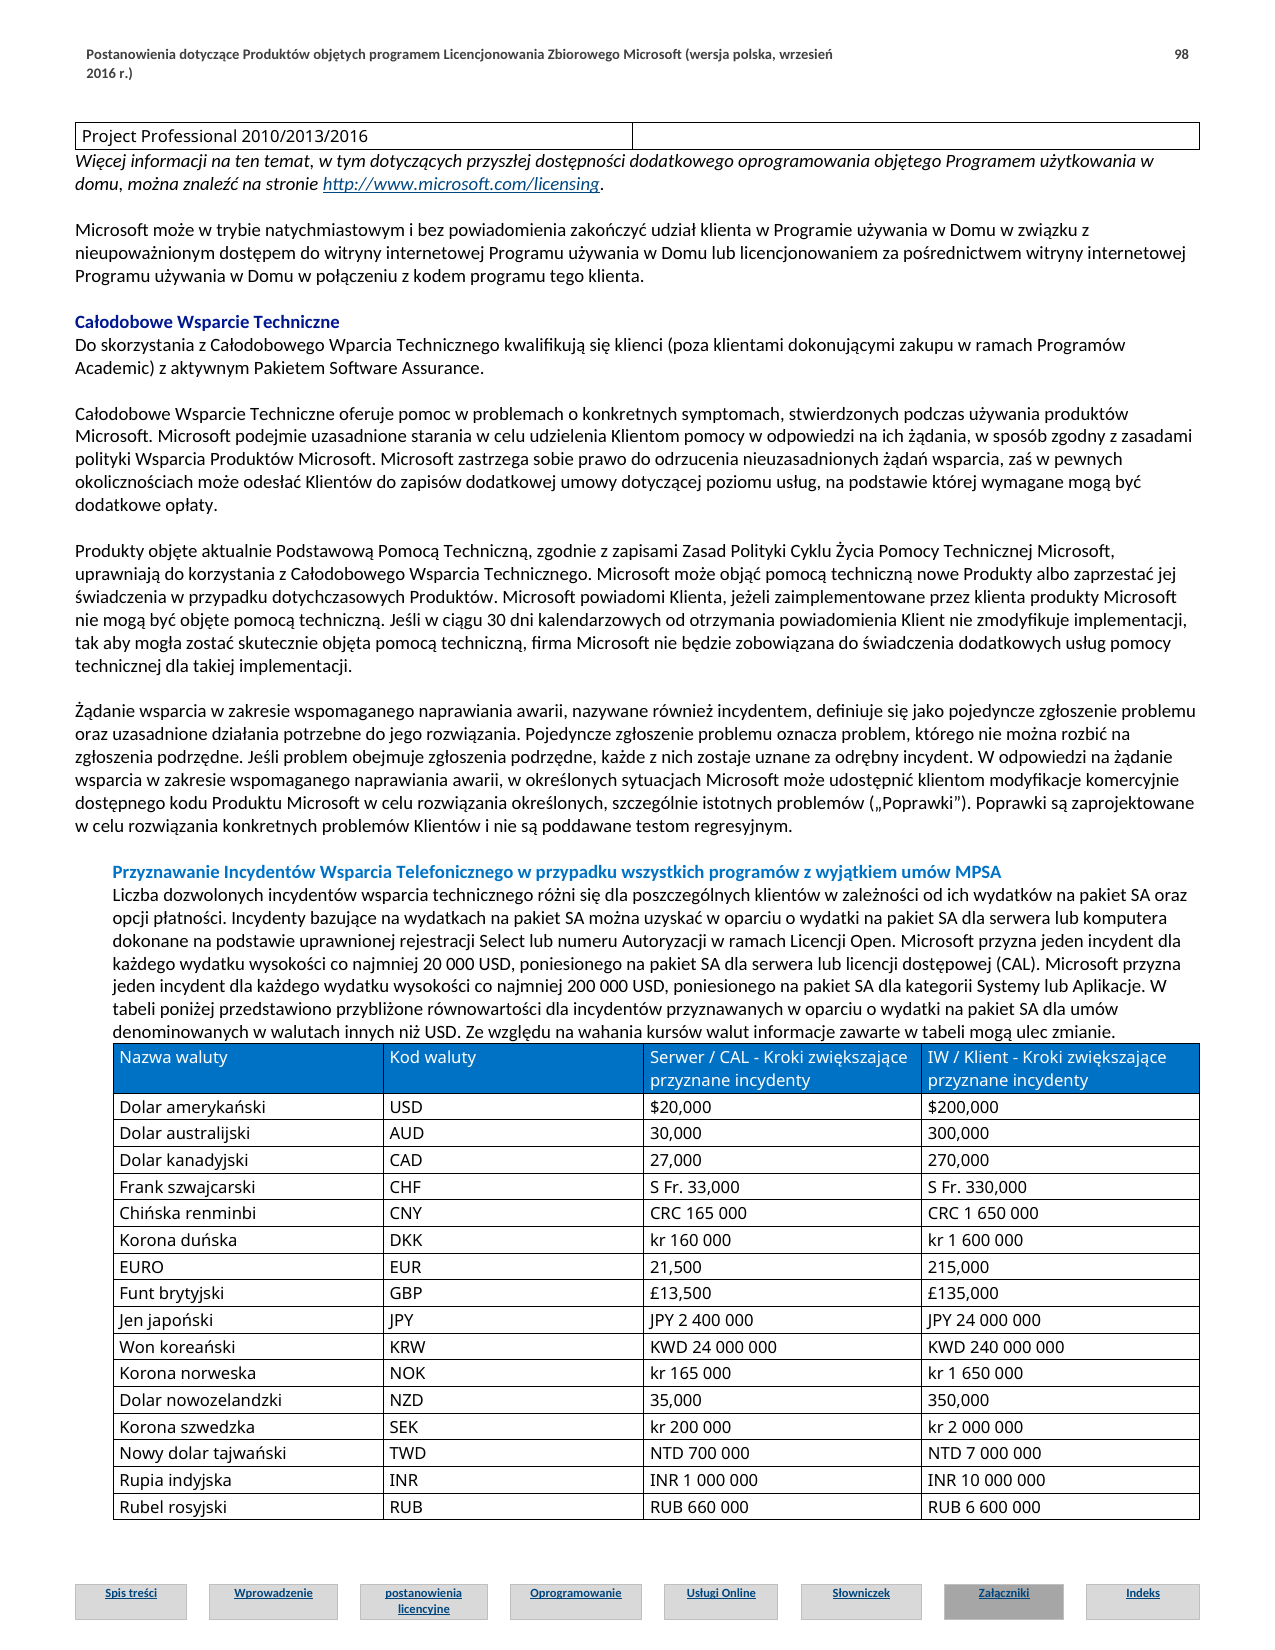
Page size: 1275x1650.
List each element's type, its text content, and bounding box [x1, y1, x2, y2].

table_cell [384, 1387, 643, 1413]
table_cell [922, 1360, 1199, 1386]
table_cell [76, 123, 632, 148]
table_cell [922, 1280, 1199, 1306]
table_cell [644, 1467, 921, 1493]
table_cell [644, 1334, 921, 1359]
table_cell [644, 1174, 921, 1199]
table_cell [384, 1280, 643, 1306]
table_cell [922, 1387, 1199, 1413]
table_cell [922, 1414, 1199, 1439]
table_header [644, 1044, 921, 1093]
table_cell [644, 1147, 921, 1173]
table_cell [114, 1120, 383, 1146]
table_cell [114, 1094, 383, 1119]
list Więcej informacji na ten temat, w tym dotyczących przyszłej dostępności dodatkowego oprogramowania objętego Programem użytkowania w domu, można znaleźć na stronie http://www.microsoft.com/licensing. [75, 150, 1200, 195]
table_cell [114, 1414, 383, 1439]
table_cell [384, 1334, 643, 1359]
list Microsoft może w trybie natychmiastowym i bez powiadomienia zakończyć udział klienta w Programie używania w Domu w związku z nieupoważnionym dostępem do witryny internetowej Programu używania w Domu lub licencjonowaniem za pośrednictwem witryny internetowej Programu używania w Domu w połączeniu z kodem programu tego klienta. [75, 218, 1200, 287]
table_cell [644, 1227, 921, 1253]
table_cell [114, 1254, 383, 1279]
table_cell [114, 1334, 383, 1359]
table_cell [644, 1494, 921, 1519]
list Całodobowe Wsparcie Techniczne oferuje pomoc w problemach o konkretnych symptomach, stwierdzonych podczas używania produktów Microsoft. Microsoft podejmie uzasadnione starania w celu udzielenia Klientom pomocy w odpowiedzi na ich żądania, w sposób zgodny z zasadami polityki Wsparcia Produktów Microsoft. Microsoft zastrzega sobie prawo do odrzucenia nieuzasadnionych żądań wsparcia, zaś w pewnych okolicznościach może odesłać Klientów do zapisów dodatkowej umowy dotyczącej poziomu usług, na podstawie której wymagane mogą być dodatkowe opłaty. [75, 402, 1200, 516]
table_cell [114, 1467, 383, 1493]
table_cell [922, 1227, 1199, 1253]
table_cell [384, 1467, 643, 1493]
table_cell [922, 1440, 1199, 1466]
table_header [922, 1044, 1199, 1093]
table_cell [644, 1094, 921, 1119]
subtitle Całodobowe Wsparcie Techniczne [75, 310, 1200, 333]
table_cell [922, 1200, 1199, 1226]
subtitle Przyznawanie Incydentów Wsparcia Telefonicznego w przypadku wszystkich programów z wyjątkiem umów MPSA [112, 860, 1200, 883]
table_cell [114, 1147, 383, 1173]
list Żądanie wsparcia w zakresie wspomaganego naprawiania awarii, nazywane również incydentem, definiuje się jako pojedyncze zgłoszenie problemu oraz uzasadnione działania potrzebne do jego rozwiązania. Pojedyncze zgłoszenie problemu oznacza problem, którego nie można rozbić na zgłoszenia podrzędne. Jeśli problem obejmuje zgłoszenia podrzędne, każde z nich zostaje uznane za odrębny incydent. W odpowiedzi na żądanie wsparcia w zakresie wspomaganego naprawiania awarii, w określonych sytuacjach Microsoft może udostępnić klientom modyfikacje komercyjnie dostępnego kodu Produktu Microsoft w celu rozwiązania określonych, szczególnie istotnych problemów („Poprawki”). Poprawki są zaprojektowane w celu rozwiązania konkretnych problemów Klientów i nie są poddawane testom regresyjnym. [75, 699, 1200, 837]
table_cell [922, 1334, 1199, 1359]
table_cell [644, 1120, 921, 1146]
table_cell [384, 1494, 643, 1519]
list Produkty objęte aktualnie Podstawową Pomocą Techniczną, zgodnie z zapisami Zasad Polityki Cyklu Życia Pomocy Technicznej Microsoft, uprawniają do korzystania z Całodobowego Wsparcia Technicznego. Microsoft może objąć pomocą techniczną nowe Produkty albo zaprzestać jej świadczenia w przypadku dotychczasowych Produktów. Microsoft powiadomi Klienta, jeżeli zaimplementowane przez klienta produkty Microsoft nie mogą być objęte pomocą techniczną. Jeśli w ciągu 30 dni kalendarzowych od otrzymania powiadomienia Klient nie zmodyfikuje implementacji, tak aby mogła zostać skutecznie objęta pomocą techniczną, firma Microsoft nie będzie zobowiązana do świadczenia dodatkowych usług pomocy technicznej dla takiej implementacji. [75, 539, 1200, 677]
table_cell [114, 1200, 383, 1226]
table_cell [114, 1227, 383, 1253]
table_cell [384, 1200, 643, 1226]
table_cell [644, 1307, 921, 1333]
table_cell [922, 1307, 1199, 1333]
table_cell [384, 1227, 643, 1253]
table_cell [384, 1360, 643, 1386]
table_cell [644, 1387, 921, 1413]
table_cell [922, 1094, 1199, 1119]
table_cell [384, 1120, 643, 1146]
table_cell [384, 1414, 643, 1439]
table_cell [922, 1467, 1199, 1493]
list Liczba dozwolonych incydentów wsparcia technicznego różni się dla poszczególnych klientów w zależności od ich wydatków na pakiet SA oraz opcji płatności. Incydenty bazujące na wydatkach na pakiet SA można uzyskać w oparciu o wydatki na pakiet SA dla serwera lub komputera dokonane na podstawie uprawnionej rejestracji Select lub numeru Autoryzacji w ramach Licencji Open. Microsoft przyzna jeden incydent dla każdego wydatku wysokości co najmniej 20 000 USD, poniesionego na pakiet SA dla serwera lub licencji dostępowej (CAL). Microsoft przyzna jeden incydent dla każdego wydatku wysokości co najmniej 200 000 USD, poniesionego na pakiet SA dla kategorii Systemy lub Aplikacje. W tabeli poniżej przedstawiono przybliżone równowartości dla incydentów przyznawanych w oparciu o wydatki na pakiet SA dla umów denominowanych w walutach innych niż USD. Ze względu na wahania kursów walut informacje zawarte w tabeli mogą ulec zmianie. [112, 883, 1200, 1043]
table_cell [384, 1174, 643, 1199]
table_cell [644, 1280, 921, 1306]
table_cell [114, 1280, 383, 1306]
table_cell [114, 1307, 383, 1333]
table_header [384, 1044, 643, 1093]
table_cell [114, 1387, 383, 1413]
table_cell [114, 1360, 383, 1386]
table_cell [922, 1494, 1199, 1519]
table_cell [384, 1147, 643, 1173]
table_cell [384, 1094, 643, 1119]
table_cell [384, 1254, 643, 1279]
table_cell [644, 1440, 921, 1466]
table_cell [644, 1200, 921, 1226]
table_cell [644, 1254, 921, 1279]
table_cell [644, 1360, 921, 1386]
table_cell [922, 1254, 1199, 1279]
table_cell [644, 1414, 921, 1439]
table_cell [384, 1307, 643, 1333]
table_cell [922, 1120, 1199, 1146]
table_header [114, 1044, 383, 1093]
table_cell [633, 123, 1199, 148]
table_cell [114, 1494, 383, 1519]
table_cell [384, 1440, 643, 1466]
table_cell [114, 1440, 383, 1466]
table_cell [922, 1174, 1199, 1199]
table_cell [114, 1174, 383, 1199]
list Do skorzystania z Całodobowego Wparcia Technicznego kwalifikują się klienci (poza klientami dokonującymi zakupu w ramach Programów Academic) z aktywnym Pakietem Software Assurance. [75, 333, 1200, 379]
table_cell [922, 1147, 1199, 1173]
